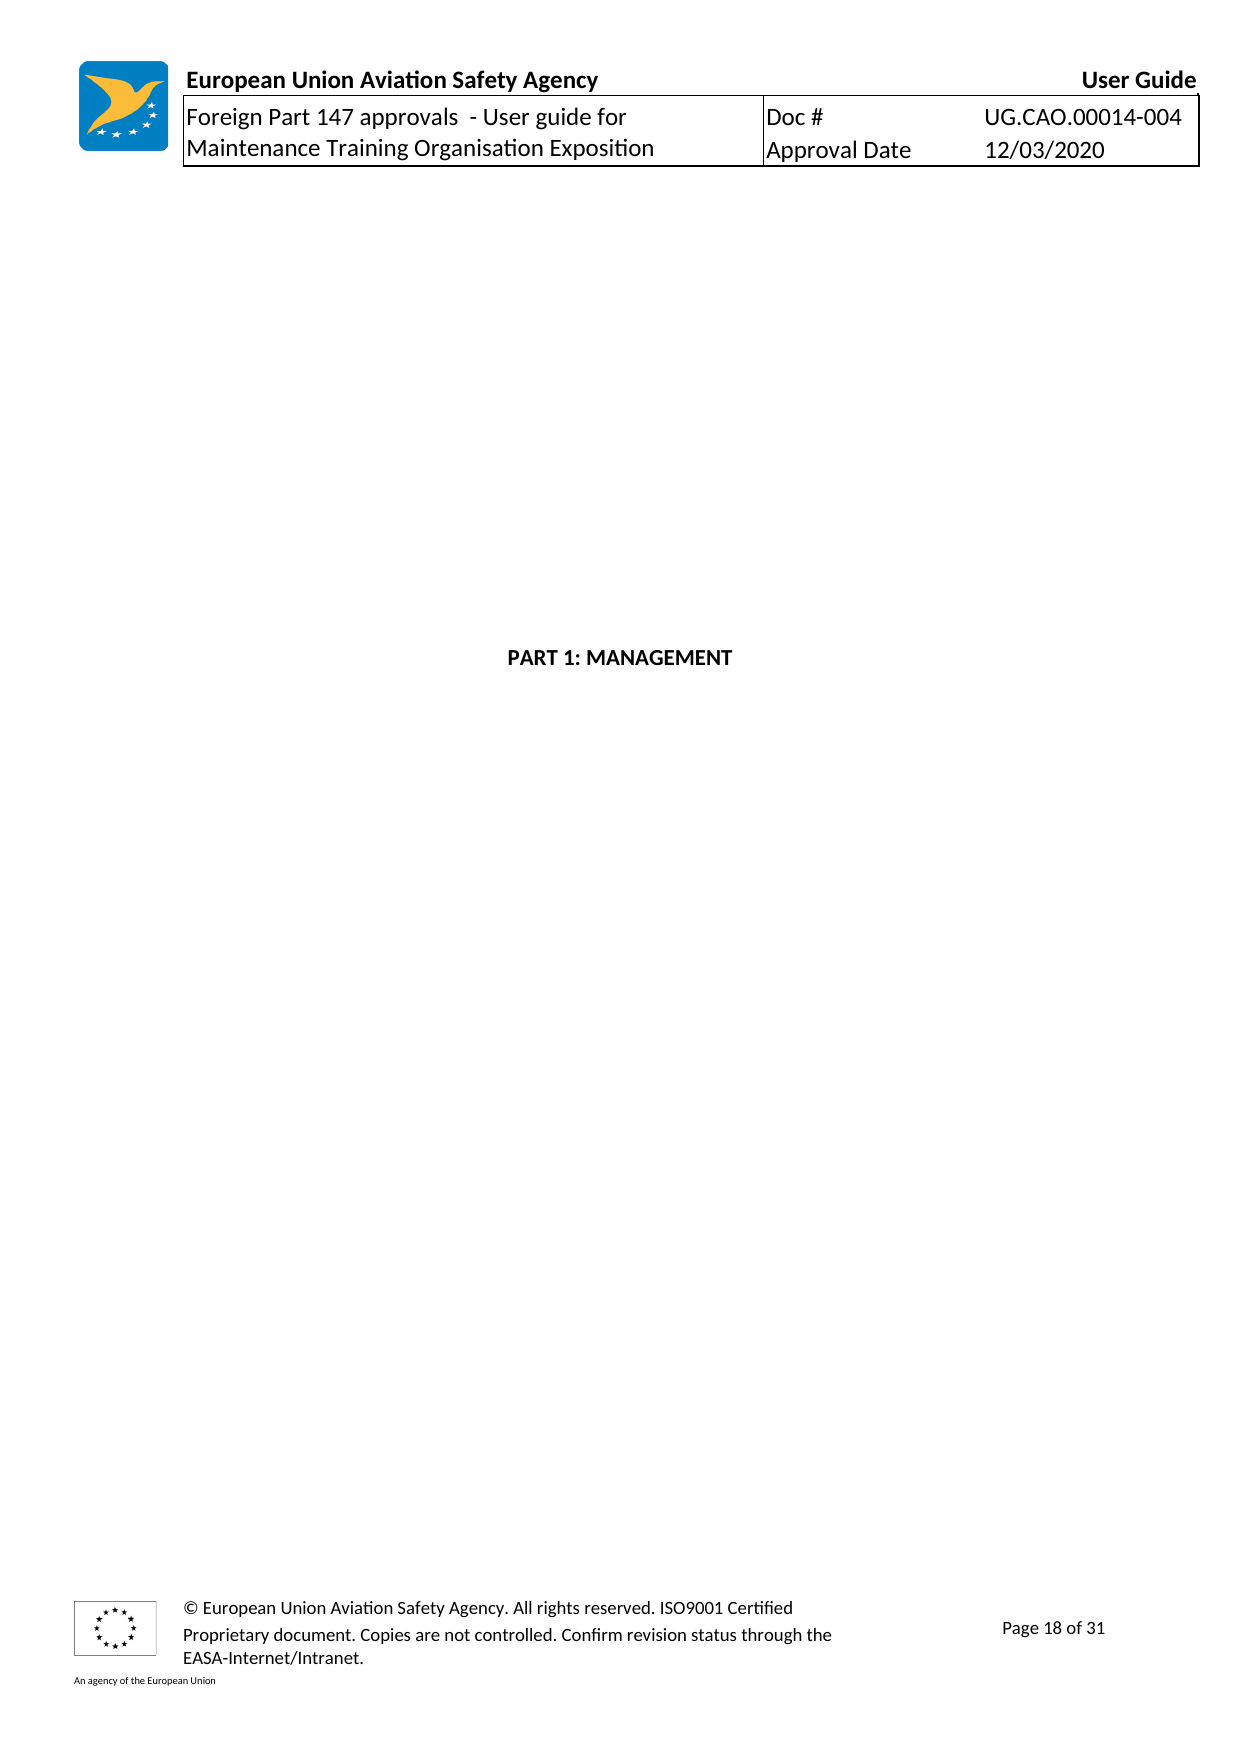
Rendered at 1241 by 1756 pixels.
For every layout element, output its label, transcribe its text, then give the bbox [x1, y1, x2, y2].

picture [73, 1600, 157, 1656]
picture [113, 132, 121, 137]
text PART 1: MANAGEMENT [74, 643, 1166, 671]
picture [86, 75, 164, 133]
